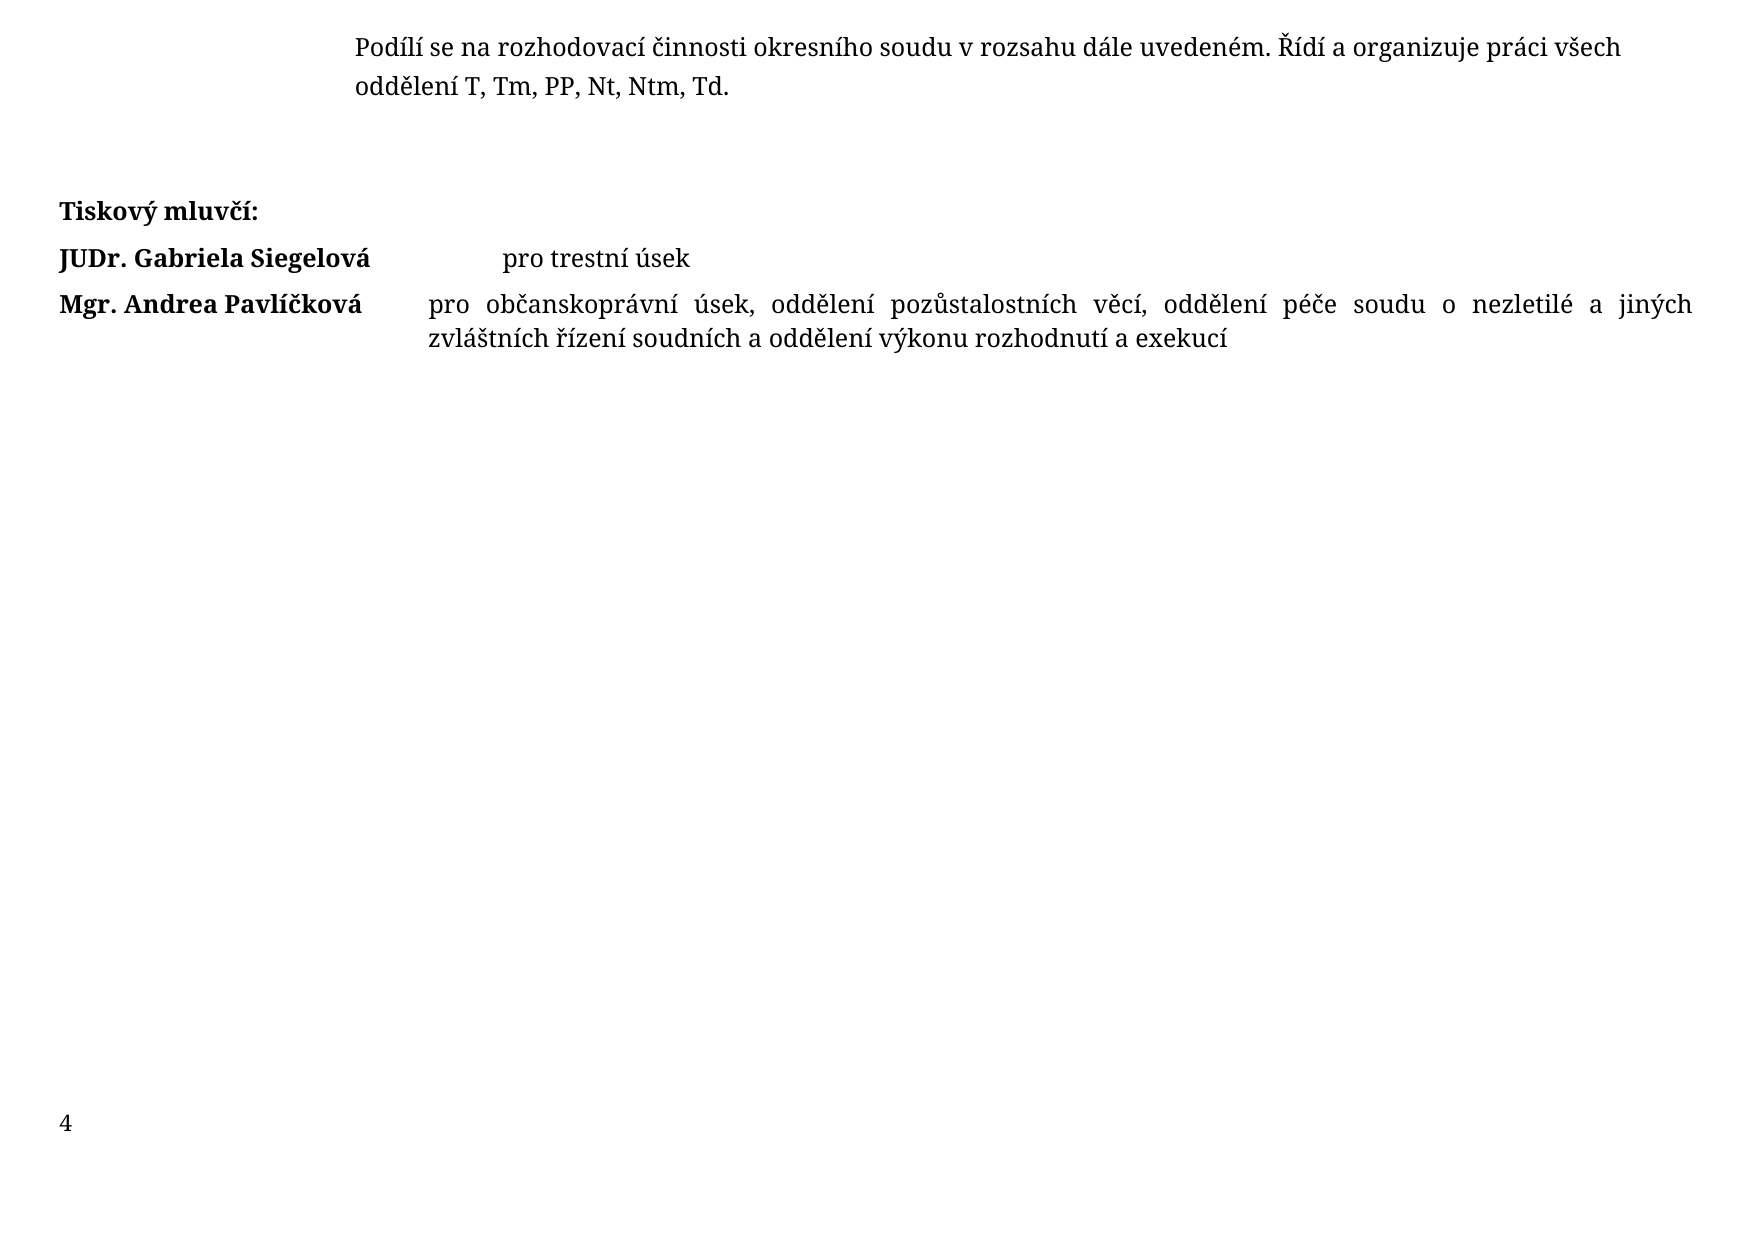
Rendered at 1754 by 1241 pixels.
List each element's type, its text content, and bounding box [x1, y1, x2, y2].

text Mgr. Andrea Pavlíčková pro občanskoprávní úsek, oddělení pozůstalostních věcí, oddělení péče soudu o nezletilé a jiných zvláštních řízení soudních a oddělení výkonu rozhodnutí a exekucí [59, 287, 1695, 355]
text JUDr. Gabriela Siegelová pro trestní úsek [59, 240, 1695, 274]
text Tiskový mluvčí: [59, 194, 1695, 228]
text Podílí se na rozhodovací činnosti okresního soudu v rozsahu dále uvedeném. Řídí a organizuje práci všech oddělení T, Tm, PP, Nt, Ntm, Td. [354, 29, 1695, 103]
